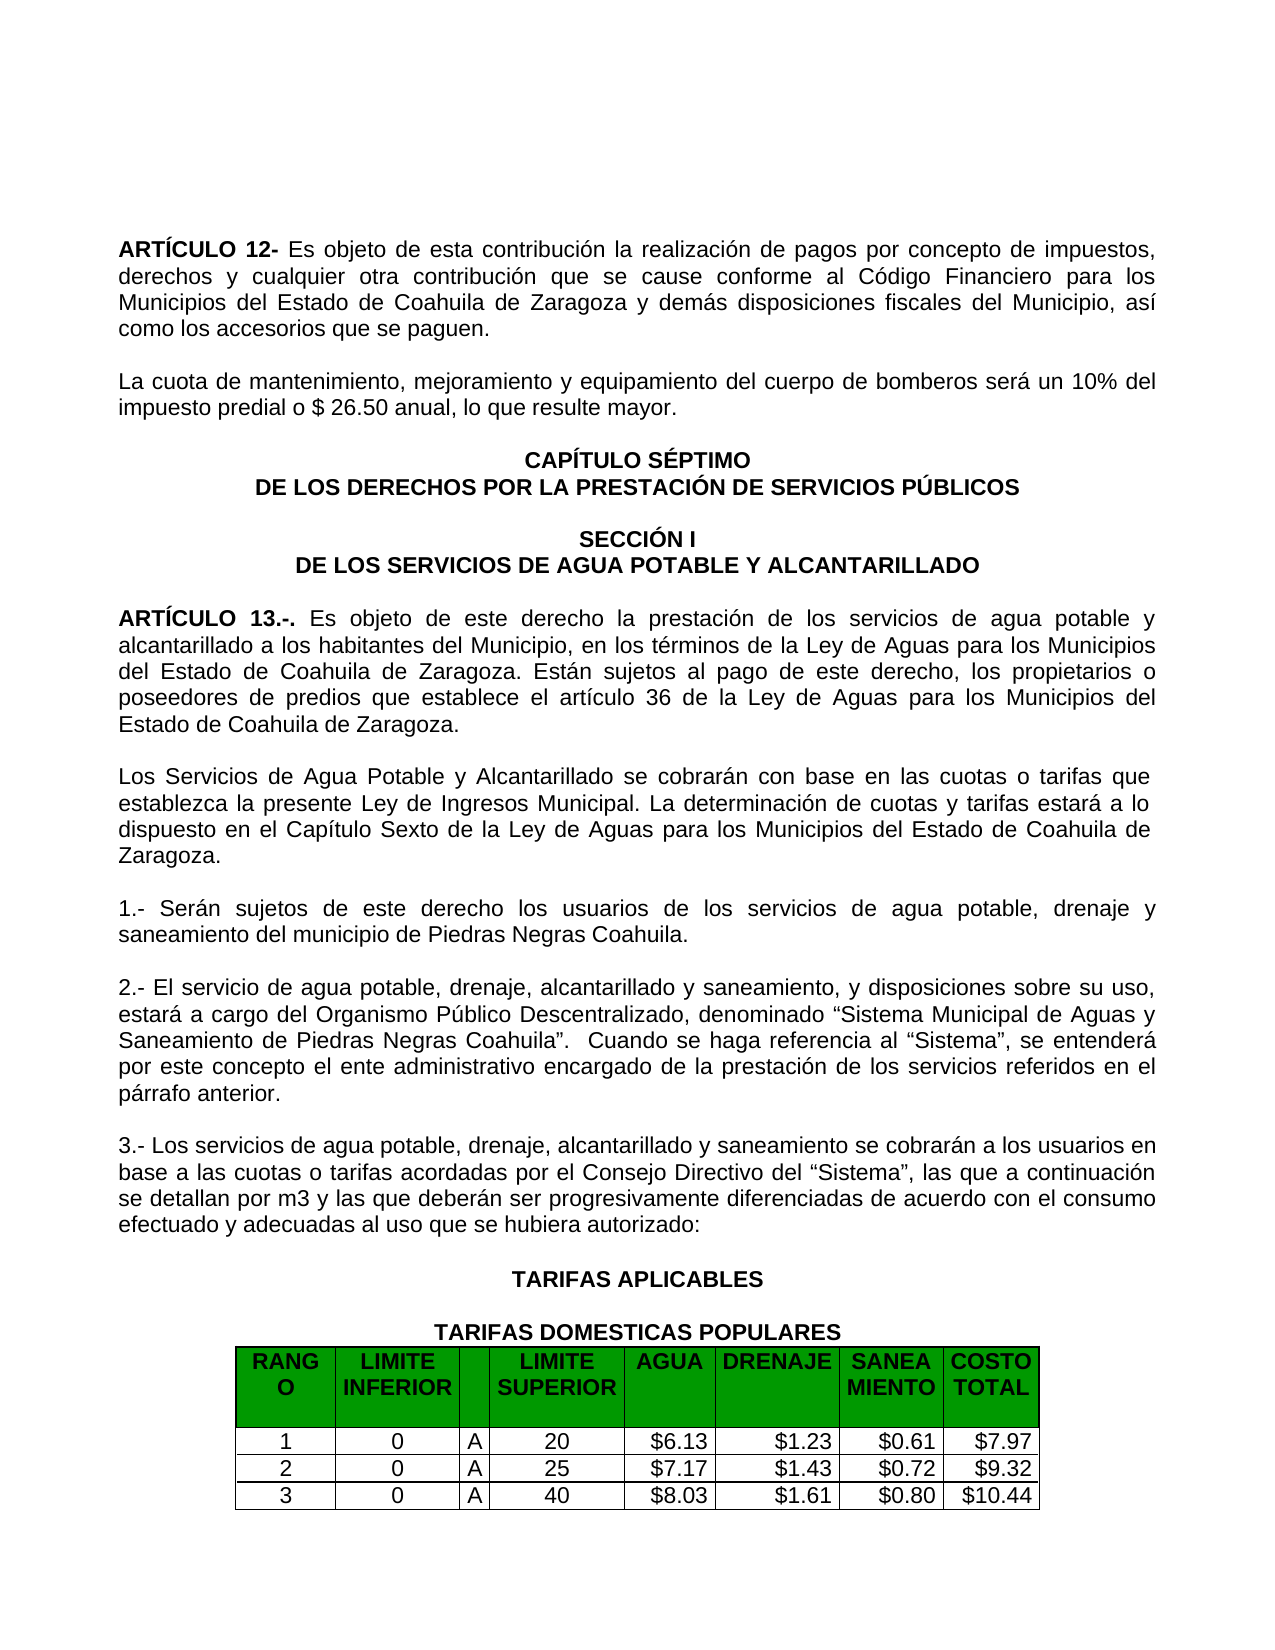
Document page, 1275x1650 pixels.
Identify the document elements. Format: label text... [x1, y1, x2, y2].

text SECCIÓN I [118, 526, 1157, 552]
table_header DRENAJE [716, 1348, 839, 1427]
table_cell A [460, 1428, 489, 1454]
table_cell [460, 1374, 489, 1427]
text Los Servicios de Agua Potable y Alcantarillado se cobrarán con base en las cuotas o tarifas que establezca la presente Ley de Ingresos Municipal. La determinación de cuotas y tarifas estará a lo dispuesto en el Capítulo Sexto de la Ley de Aguas para los Municipios del Estado de Coahuila de Zaragoza. [118, 763, 1152, 869]
text La cuota de mantenimiento, mejoramiento y equipamiento del cuerpo de bomberos será un 10% del impuesto predial o $ 26.50 anual, lo que resulte mayor. [118, 368, 1157, 421]
table_cell $9.32 [944, 1454, 1039, 1481]
text CAPÍTULO SÉPTIMO [118, 447, 1157, 473]
text 3.- Los servicios de agua potable, drenaje, alcantarillado y saneamiento se cobrarán a los usuarios en base a las cuotas o tarifas acordadas por el Consejo Directivo del “Sistema”, las que a continuación se detallan por m3 y las que deberán ser progresivamente diferenciadas de acuerdo con el consumo efectuado y adecuadas al uso que se hubiera autorizado: [118, 1132, 1157, 1238]
table_cell 40 [490, 1483, 624, 1509]
table_cell 2 [236, 1454, 335, 1481]
table_cell $1.23 [716, 1428, 839, 1454]
table_cell $8.03 [625, 1483, 715, 1509]
table_cell $10.44 [944, 1481, 1039, 1509]
table_cell $1.61 [716, 1483, 839, 1509]
text DE LOS DERECHOS POR LA PRESTACIÓN DE SERVICIOS PÚBLICOS [118, 473, 1157, 500]
table_cell 20 [490, 1428, 624, 1454]
table_header RANGO [237, 1348, 335, 1427]
text DE LOS SERVICIOS DE AGUA POTABLE Y ALCANTARILLADO [118, 552, 1157, 579]
text 1.- Serán sujetos de este derecho los usuarios de los servicios de agua potable, drenaje y saneamiento del municipio de Piedras Negras Coahuila. [118, 895, 1157, 948]
table_cell 3 [236, 1481, 335, 1509]
table_cell A [460, 1483, 489, 1509]
table_header [460, 1348, 489, 1374]
text ARTÍCULO 12- Es objeto de esta contribución la realización de pagos por concepto de impuestos, derechos y cualquier otra contribución que se cause conforme al Código Financiero para los Municipios del Estado de Coahuila de Zaragoza y demás disposiciones fiscales del Municipio, así como los accesorios que se paguen. [118, 236, 1157, 342]
table_cell 0 [336, 1483, 459, 1509]
text TARIFAS DOMESTICAS POPULARES [118, 1319, 1157, 1346]
table_cell $6.13 [625, 1428, 715, 1454]
table_cell $7.17 [625, 1455, 715, 1481]
table_cell $7.97 [944, 1428, 1039, 1454]
table_cell $1.43 [716, 1455, 839, 1481]
table_header LIMITE SUPERIOR [490, 1348, 624, 1427]
table_cell $0.61 [840, 1428, 943, 1454]
table_header COSTO TOTAL [944, 1348, 1038, 1427]
table_cell 1 [236, 1428, 335, 1454]
text ARTÍCULO 13.-. Es objeto de este derecho la prestación de los servicios de agua potable y alcantarillado a los habitantes del Municipio, en los términos de la Ley de Aguas para los Municipios del Estado de Coahuila de Zaragoza. Están sujetos al pago de este derecho, los propietarios o poseedores de predios que establece el artículo 36 de la Ley de Aguas para los Municipios del Estado de Coahuila de Zaragoza. [118, 605, 1157, 737]
table_cell $0.72 [840, 1455, 943, 1481]
table_cell 25 [490, 1455, 624, 1481]
table_cell $0.80 [840, 1483, 943, 1509]
text TARIFAS APLICABLES [118, 1266, 1157, 1293]
table_cell 0 [336, 1455, 459, 1481]
text 2.- El servicio de agua potable, drenaje, alcantarillado y saneamiento, y disposiciones sobre su uso, estará a cargo del Organismo Público Descentralizado, denominado “Sistema Municipal de Aguas y Saneamiento de Piedras Negras Coahuila”. Cuando se haga referencia al “Sistema”, se entenderá por este concepto el ente administrativo encargado de la prestación de los servicios referidos en el párrafo anterior. [118, 974, 1157, 1106]
table_header AGUA [625, 1348, 715, 1427]
table_cell A [460, 1455, 489, 1481]
table_header LIMITE INFERIOR [336, 1348, 459, 1427]
table_header SANEA MIENTO [840, 1348, 943, 1427]
table_cell 0 [336, 1428, 459, 1454]
